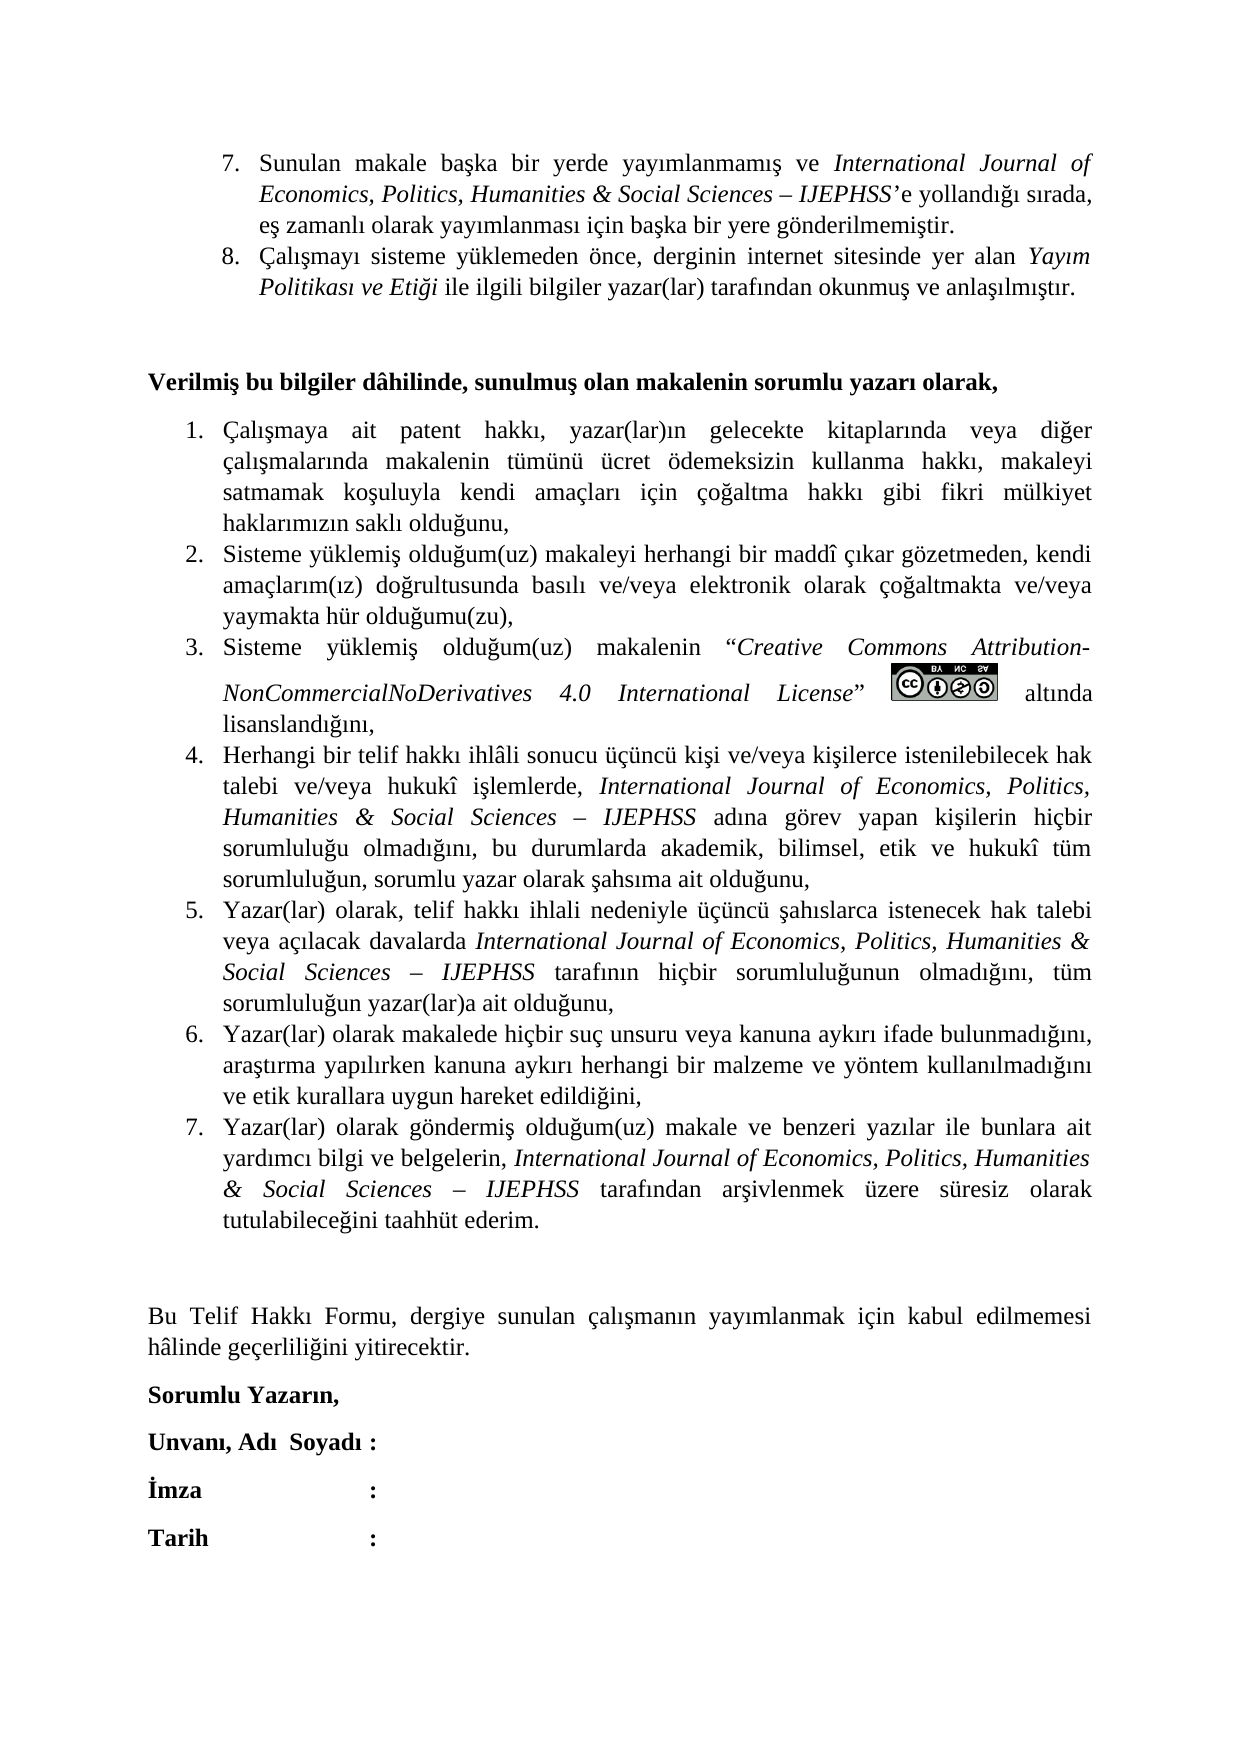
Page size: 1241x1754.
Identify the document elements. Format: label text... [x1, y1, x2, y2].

list Çalışmayı sisteme yüklemeden önce, derginin internet sitesinde yer alan Yayım Politikası ve Etiği ile ilgili bilgiler yazar(lar) tarafından okunmuş ve anlaşılmıştır. [221, 241, 1093, 301]
list Yazar(lar) olarak, telif hakkı ihlali nedeniyle üçüncü şahıslarca istenecek hak talebi veya açılacak davalarda International Journal of Economics, Politics, Humanities & Social Sciences – IJEPHSS tarafının hiçbir sorumluluğunun olmadığını, tüm sorumluluğun yazar(lar)a ait olduğunu, [185, 895, 1093, 1017]
picture [891, 663, 998, 701]
text Bu Telif Hakkı Formu, dergiye sunulan çalışmanın yayımlanmak için kabul edilmemesi hâlinde geçerliliğini yitirecektir. [148, 1301, 1093, 1361]
list Sisteme yüklemiş olduğum(uz) makaleyi herhangi bir maddî çıkar gözetmeden, kendi amaçlarım(ız) doğrultusunda basılı ve/veya elektronik olarak çoğaltmakta ve/veya yaymakta hür olduğumu(zu), [185, 539, 1093, 630]
text İmza : [148, 1475, 1093, 1504]
list Çalışmaya ait patent hakkı, yazar(lar)ın gelecekte kitaplarında veya diğer çalışmalarında makalenin tümünü ücret ödemeksizin kullanma hakkı, makaleyi satmamak koşuluyla kendi amaçları için çoğaltma hakkı gibi fikri mülkiyet haklarımızın saklı olduğunu, [185, 415, 1093, 537]
text Tarih : [148, 1523, 1093, 1552]
text Verilmiş bu bilgiler dâhilinde, sunulmuş olan makalenin sorumlu yazarı olarak, [148, 367, 1093, 396]
list Sisteme yüklemiş olduğum(uz) makalenin “Creative Commons Attribution-NonCommercialNoDerivatives 4.0 International License” altında lisanslandığını, [185, 632, 1093, 738]
list Yazar(lar) olarak makalede hiçbir suç unsuru veya kanuna aykırı ifade bulunmadığını, araştırma yapılırken kanuna aykırı herhangi bir malzeme ve yöntem kullanılmadığını ve etik kurallara uygun hareket edildiğini, [185, 1019, 1093, 1110]
list Herhangi bir telif hakkı ihlâli sonucu üçüncü kişi ve/veya kişilerce istenilebilecek hak talebi ve/veya hukukî işlemlerde, International Journal of Economics, Politics, Humanities & Social Sciences – IJEPHSS adına görev yapan kişilerin hiçbir sorumluluğu olmadığını, bu durumlarda akademik, bilimsel, etik ve hukukî tüm sorumluluğun, sorumlu yazar olarak şahsıma ait olduğunu, [185, 740, 1093, 893]
text Unvanı, Adı Soyadı : [148, 1427, 1093, 1456]
text Sorumlu Yazarın, [148, 1380, 1093, 1408]
list Sunulan makale başka bir yerde yayımlanmamış ve International Journal of Economics, Politics, Humanities & Social Sciences – IJEPHSS’e yollandığı sırada, eş zamanlı olarak yayımlanması için başka bir yere gönderilmemiştir. [221, 148, 1093, 238]
list Yazar(lar) olarak göndermiş olduğum(uz) makale ve benzeri yazılar ile bunlara ait yardımcı bilgi ve belgelerin, International Journal of Economics, Politics, Humanities & Social Sciences – IJEPHSS tarafından arşivlenmek üzere süresiz olarak tutulabileceğini taahhüt ederim. [185, 1112, 1093, 1234]
